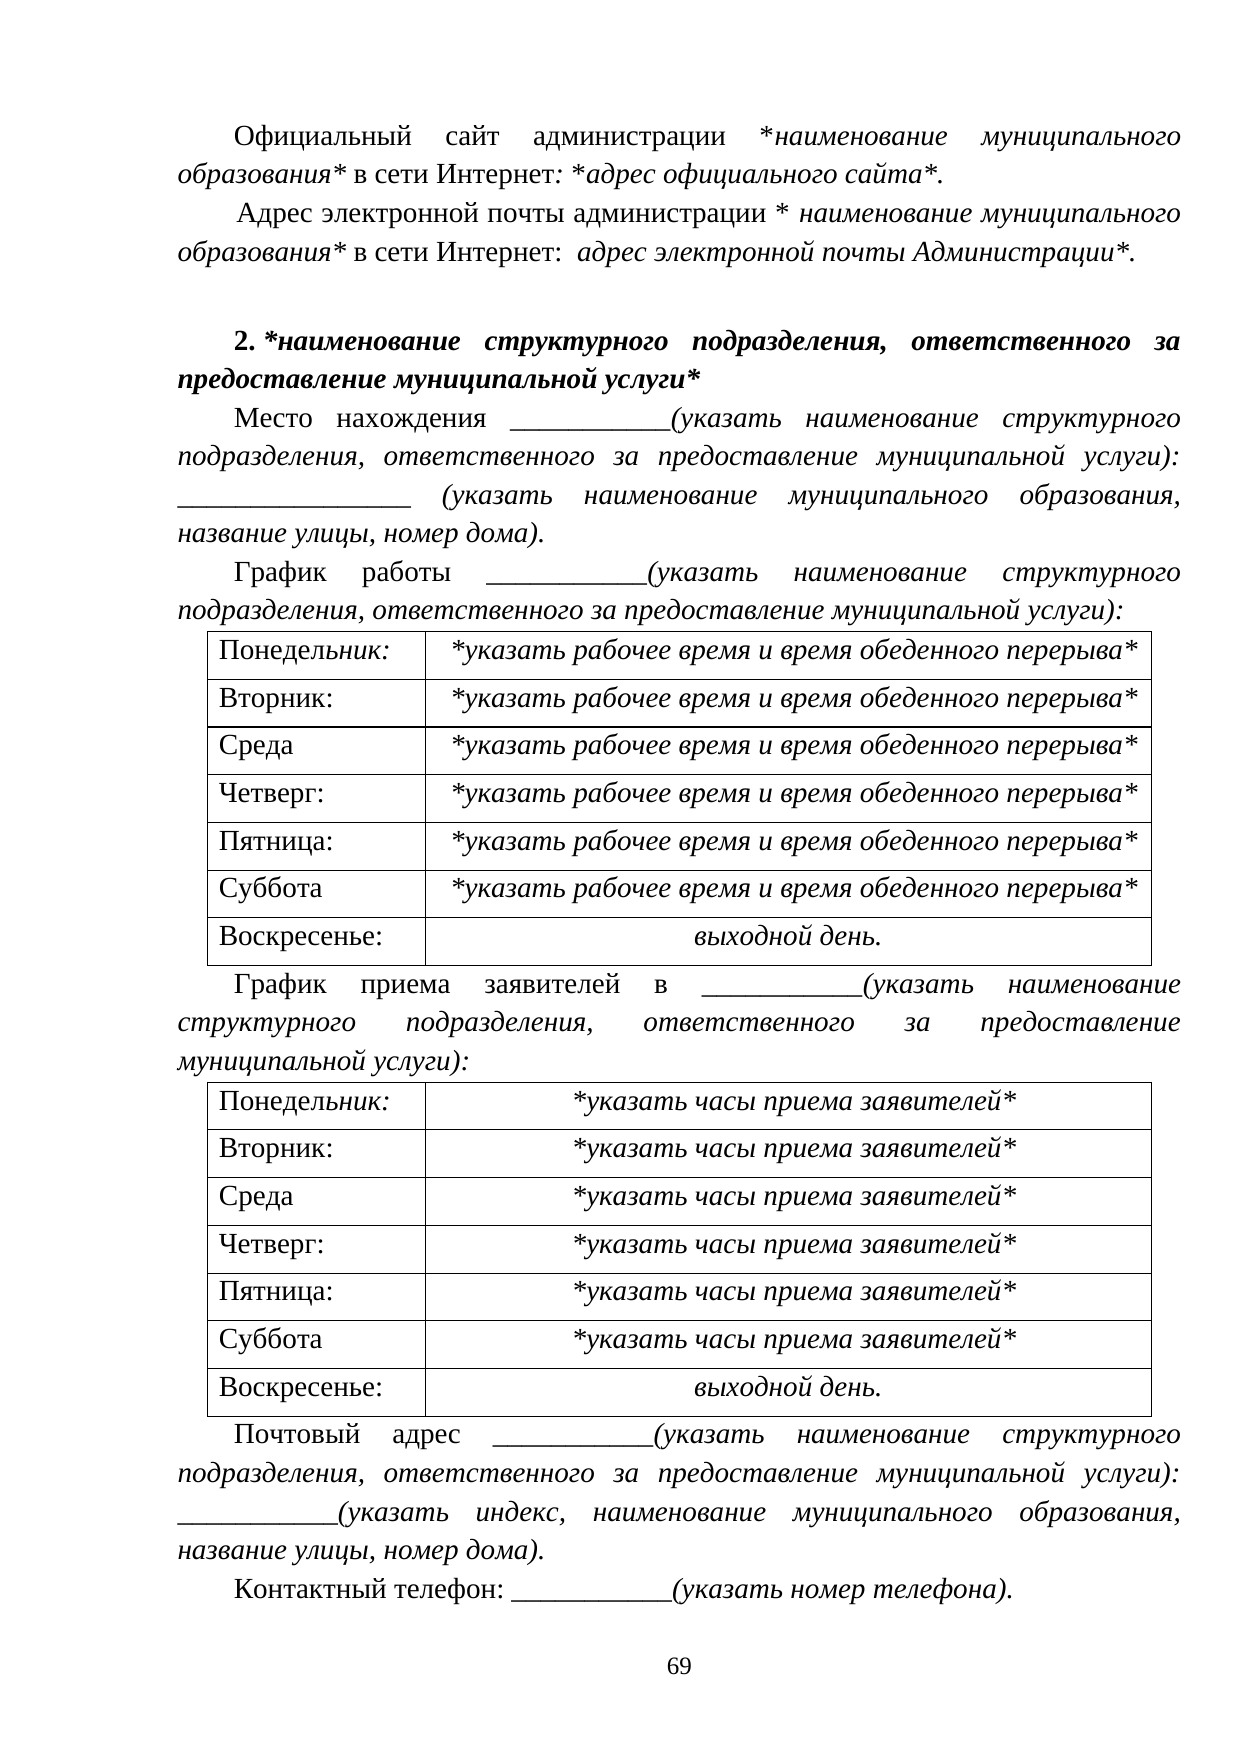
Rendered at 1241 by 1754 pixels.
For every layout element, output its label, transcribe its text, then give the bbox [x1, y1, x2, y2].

text Официальный сайт администрации *наименование муниципального образования* в сети Интернет: *адрес официального сайта*. [177, 118, 1181, 190]
table_cell Среда [208, 728, 425, 774]
table_cell Среда [208, 1178, 425, 1225]
text Контактный телефон: ___________(указать номер телефона). [177, 1571, 1181, 1604]
table_cell *указать рабочее время и время обеденного перерыва* [426, 823, 1151, 869]
table_header *указать рабочее время и время обеденного перерыва* [426, 632, 1151, 679]
table_cell Суббота [208, 1321, 425, 1368]
table_cell Четверг: [208, 1226, 425, 1272]
table_cell *указать рабочее время и время обеденного перерыва* [426, 871, 1151, 917]
table_cell *указать часы приема заявителей* [426, 1178, 1151, 1225]
text Почтовый адрес ___________(указать наименование структурного подразделения, ответственного за предоставление муниципальной услуги): ___________(указать индекс, наименование муниципального образования, название улицы, номер дома). [177, 1417, 1181, 1566]
table_cell *указать рабочее время и время обеденного перерыва* [426, 680, 1151, 726]
table_cell Четверг: [208, 775, 425, 822]
text Адрес электронной почты администрации * наименование муниципального образования* в сети Интернет: адрес электронной почты Администрации*. [177, 195, 1181, 267]
table_cell Пятница: [208, 823, 425, 869]
table_cell *указать часы приема заявителей* [426, 1274, 1151, 1320]
table_cell выходной день. [426, 1369, 1151, 1416]
table_cell *указать рабочее время и время обеденного перерыва* [426, 775, 1151, 822]
table_cell Суббота [208, 871, 425, 917]
table_cell *указать рабочее время и время обеденного перерыва* [426, 728, 1151, 774]
table_cell *указать часы приема заявителей* [426, 1321, 1151, 1368]
table_cell *указать часы приема заявителей* [426, 1226, 1151, 1272]
table_header Понедельник: [208, 1083, 425, 1129]
table_cell *указать часы приема заявителей* [426, 1130, 1151, 1177]
table_cell выходной день. [426, 918, 1151, 965]
text Место нахождения ___________(указать наименование структурного подразделения, ответственного за предоставление муниципальной услуги): ________________ (указать наименование муниципального образования, название улицы, номер дома). [177, 400, 1181, 549]
table_cell Воскресенье: [208, 1369, 425, 1416]
table_cell Пятница: [208, 1274, 425, 1320]
table_header Понедельник: [208, 632, 425, 679]
table_cell Вторник: [208, 680, 425, 726]
table_cell Вторник: [208, 1130, 425, 1177]
table_header *указать часы приема заявителей* [426, 1083, 1151, 1129]
text График приема заявителей в ___________(указать наименование структурного подразделения, ответственного за предоставление муниципальной услуги): [177, 966, 1181, 1077]
table_cell Воскресенье: [208, 918, 425, 965]
text 2. *наименование структурного подразделения, ответственного за предоставление муниципальной услуги* [177, 323, 1181, 395]
text График работы ___________(указать наименование структурного подразделения, ответственного за предоставление муниципальной услуги): [177, 554, 1181, 626]
